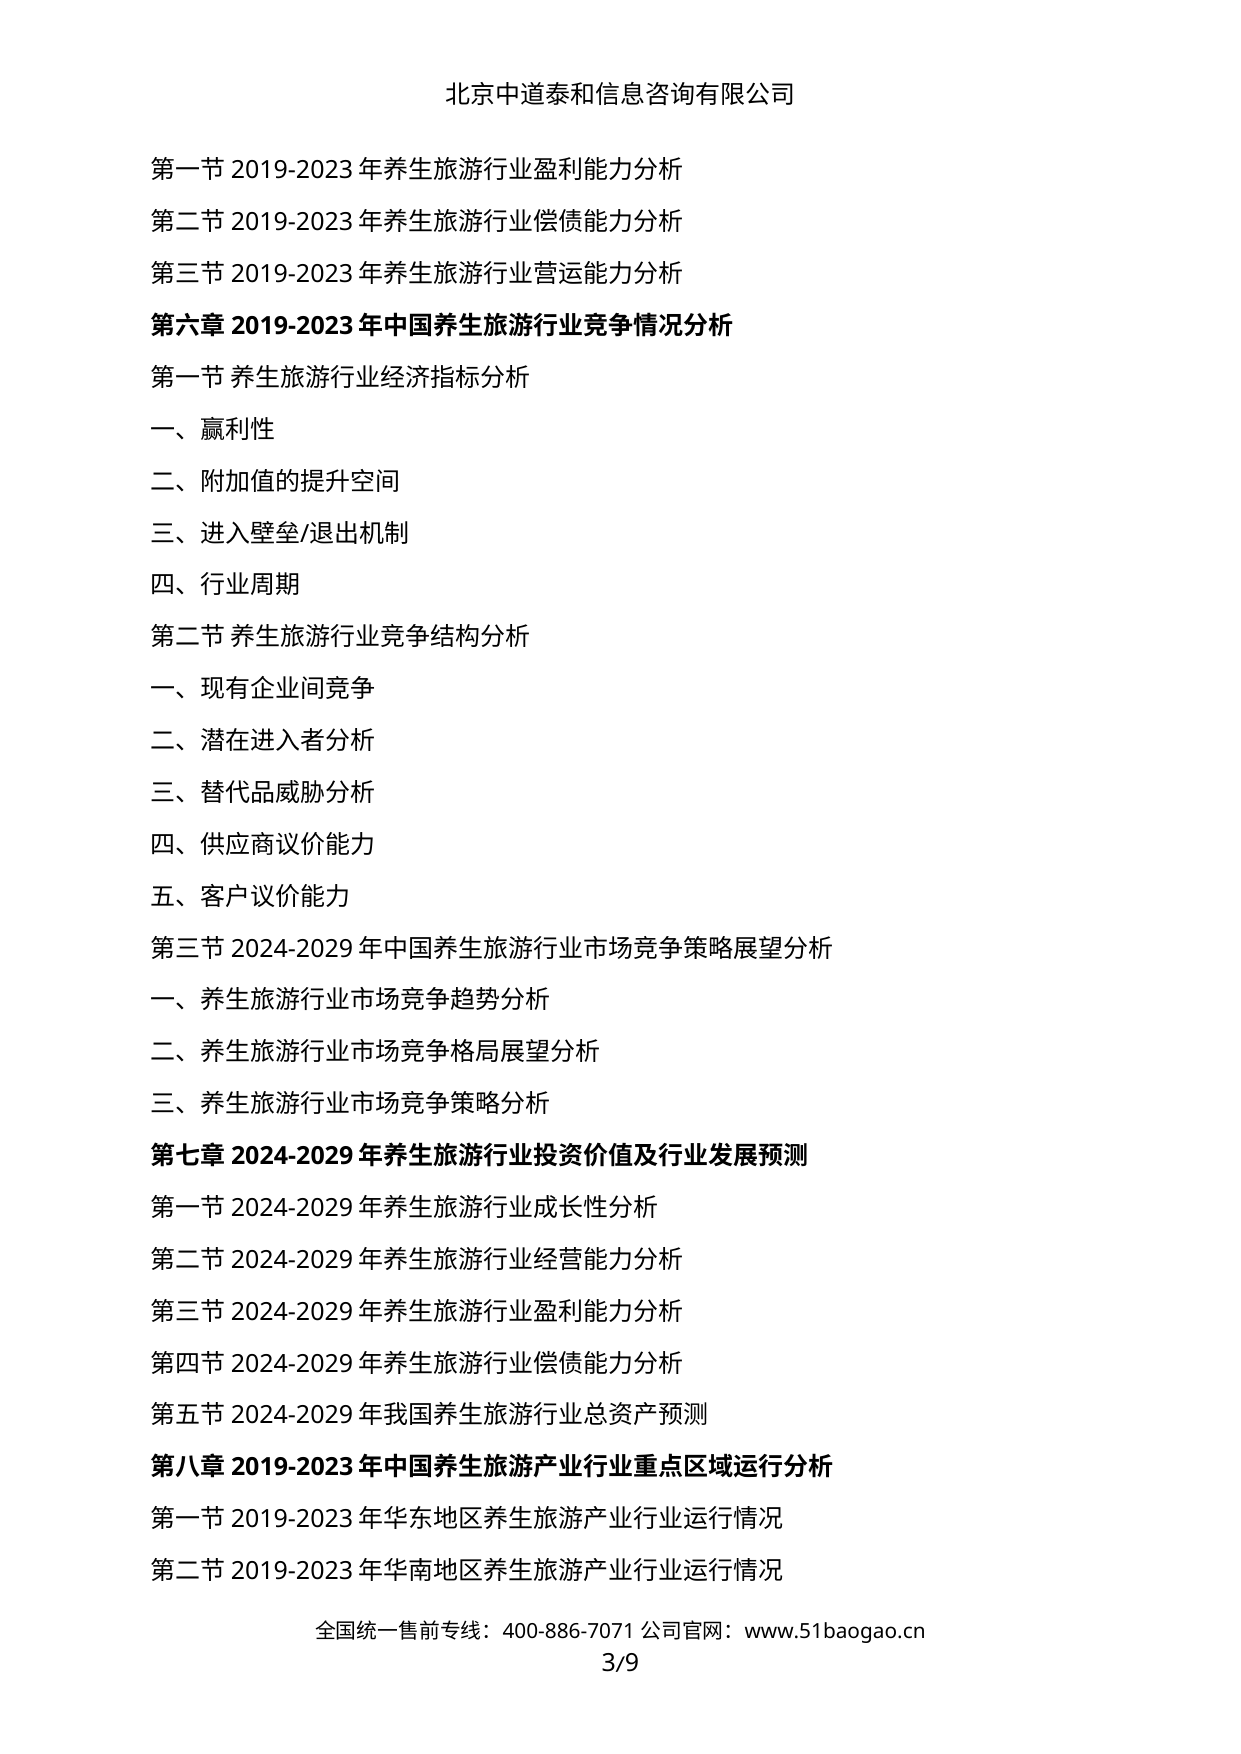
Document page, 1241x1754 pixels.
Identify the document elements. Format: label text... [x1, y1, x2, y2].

text 第二节 2024-2029年养生旅游行业经营能力分析 [150, 1239, 1090, 1276]
text 第三节 2019-2023年养生旅游行业营运能力分析 [150, 254, 1090, 290]
text 第一节 2024-2029年养生旅游行业成长性分析 [150, 1187, 1090, 1224]
text 二、潜在进入者分析 [150, 721, 1090, 757]
text 第六章 2019-2023年中国养生旅游行业竞争情况分析 [150, 306, 1090, 342]
text 第五节 2024-2029年我国养生旅游行业总资产预测 [150, 1395, 1090, 1431]
text 第三节 2024-2029年养生旅游行业盈利能力分析 [150, 1291, 1090, 1327]
text 第一节 养生旅游行业经济指标分析 [150, 357, 1090, 394]
text 第三节 2024-2029年中国养生旅游行业市场竞争策略展望分析 [150, 928, 1090, 964]
text 第八章 2019-2023年中国养生旅游产业行业重点区域运行分析 [150, 1447, 1090, 1483]
text 三、进入壁垒/退出机制 [150, 513, 1090, 549]
text 四、行业周期 [150, 565, 1090, 601]
text 二、养生旅游行业市场竞争格局展望分析 [150, 1032, 1090, 1068]
text 三、替代品威胁分析 [150, 772, 1090, 809]
text 四、供应商议价能力 [150, 824, 1090, 861]
text 一、养生旅游行业市场竞争趋势分析 [150, 980, 1090, 1016]
text 第四节 2024-2029年养生旅游行业偿债能力分析 [150, 1343, 1090, 1379]
text 一、赢利性 [150, 409, 1090, 446]
text 第二节 2019-2023年华南地区养生旅游产业行业运行情况 [150, 1551, 1090, 1587]
text 二、附加值的提升空间 [150, 461, 1090, 497]
text 一、现有企业间竞争 [150, 669, 1090, 705]
text 第二节 养生旅游行业竞争结构分析 [150, 617, 1090, 653]
text 第一节 2019-2023年华东地区养生旅游产业行业运行情况 [150, 1499, 1090, 1535]
text 第二节 2019-2023年养生旅游行业偿债能力分析 [150, 202, 1090, 238]
text 五、客户议价能力 [150, 876, 1090, 912]
text 第一节 2019-2023年养生旅游行业盈利能力分析 [150, 150, 1090, 186]
text 三、养生旅游行业市场竞争策略分析 [150, 1084, 1090, 1120]
text 第七章 2024-2029年养生旅游行业投资价值及行业发展预测 [150, 1136, 1090, 1172]
